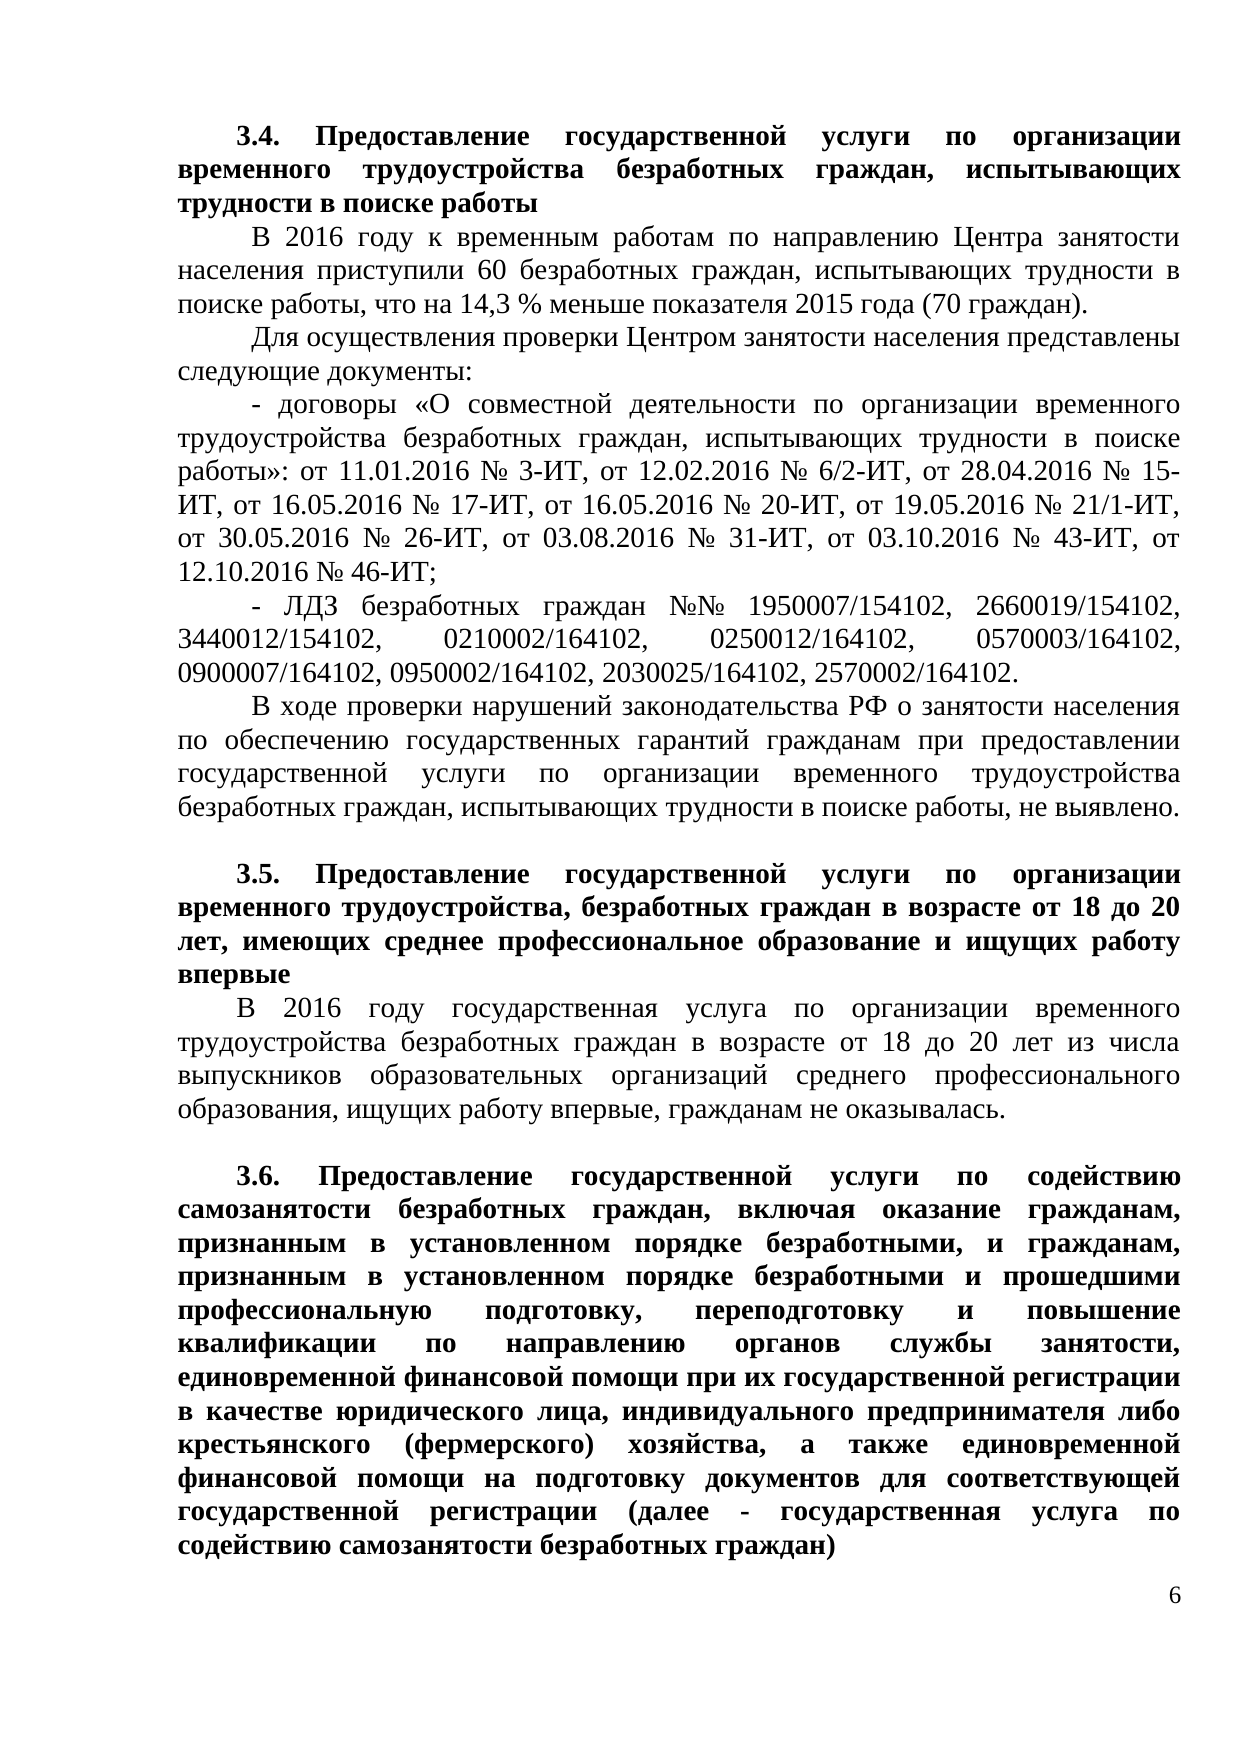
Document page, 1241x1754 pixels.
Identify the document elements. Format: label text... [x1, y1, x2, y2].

text Для осуществления проверки Центром занятости населения представлены следующие документы: [177, 319, 1181, 386]
text В 2016 году государственная услуга по организации временного трудоустройства безработных граждан в возрасте от 18 до 20 лет из числа выпускников образовательных организаций среднего профессионального образования, ищущих работу впервые, гражданам не оказывалась. [177, 990, 1181, 1124]
text 3.5. Предоставление государственной услуги по организации временного трудоустройства, безработных граждан в возрасте от 18 до 20 лет, имеющих среднее профессиональное образование и ищущих работу впервые [177, 856, 1181, 990]
text В ходе проверки нарушений законодательства РФ о занятости населения по обеспечению государственных гарантий гражданам при предоставлении государственной услуги по организации временного трудоустройства безработных граждан, испытывающих трудности в поиске работы, не выявлено. [177, 688, 1181, 822]
text - договоры «О совместной деятельности по организации временного трудоустройства безработных граждан, испытывающих трудности в поиске работы»: от 11.01.2016 № 3-ИТ, от 12.02.2016 № 6/2-ИТ, от 28.04.2016 № 15-ИТ, от 16.05.2016 № 17-ИТ, от 16.05.2016 № 20-ИТ, от 19.05.2016 № 21/1-ИТ, от 30.05.2016 № 26-ИТ, от 03.08.2016 № 31-ИТ, от 03.10.2016 № 43-ИТ, от 12.10.2016 № 46-ИТ; [177, 386, 1181, 588]
text - ЛДЗ безработных граждан №№ 1950007/154102, 2660019/154102, 3440012/154102, 0210002/164102, 0250012/164102, 0570003/164102, 0900007/164102, 0950002/164102, 2030025/164102, 2570002/164102. [177, 588, 1181, 688]
text 3.6. Предоставление государственной услуги по содействию самозанятости безработных граждан, включая оказание гражданам, признанным в установленном порядке безработными, и гражданам, признанным в установленном порядке безработными и прошедшими профессиональную подготовку, переподготовку и повышение квалификации по направлению органов службы занятости, единовременной финансовой помощи при их государственной регистрации в качестве юридического лица, индивидуального предпринимателя либо крестьянского (фермерского) хозяйства, а также единовременной финансовой помощи на подготовку документов для соответствующей государственной регистрации (далее - государственная услуга по содействию самозанятости безработных граждан) [177, 1158, 1181, 1560]
text В 2016 году к временным работам по направлению Центра занятости населения приступили 60 безработных граждан, испытывающих трудности в поиске работы, что на 14,3 % меньше показателя 2015 года (70 граждан). [177, 219, 1181, 319]
text 3.4. Предоставление государственной услуги по организации временного трудоустройства безработных граждан, испытывающих трудности в поиске работы [177, 118, 1181, 219]
